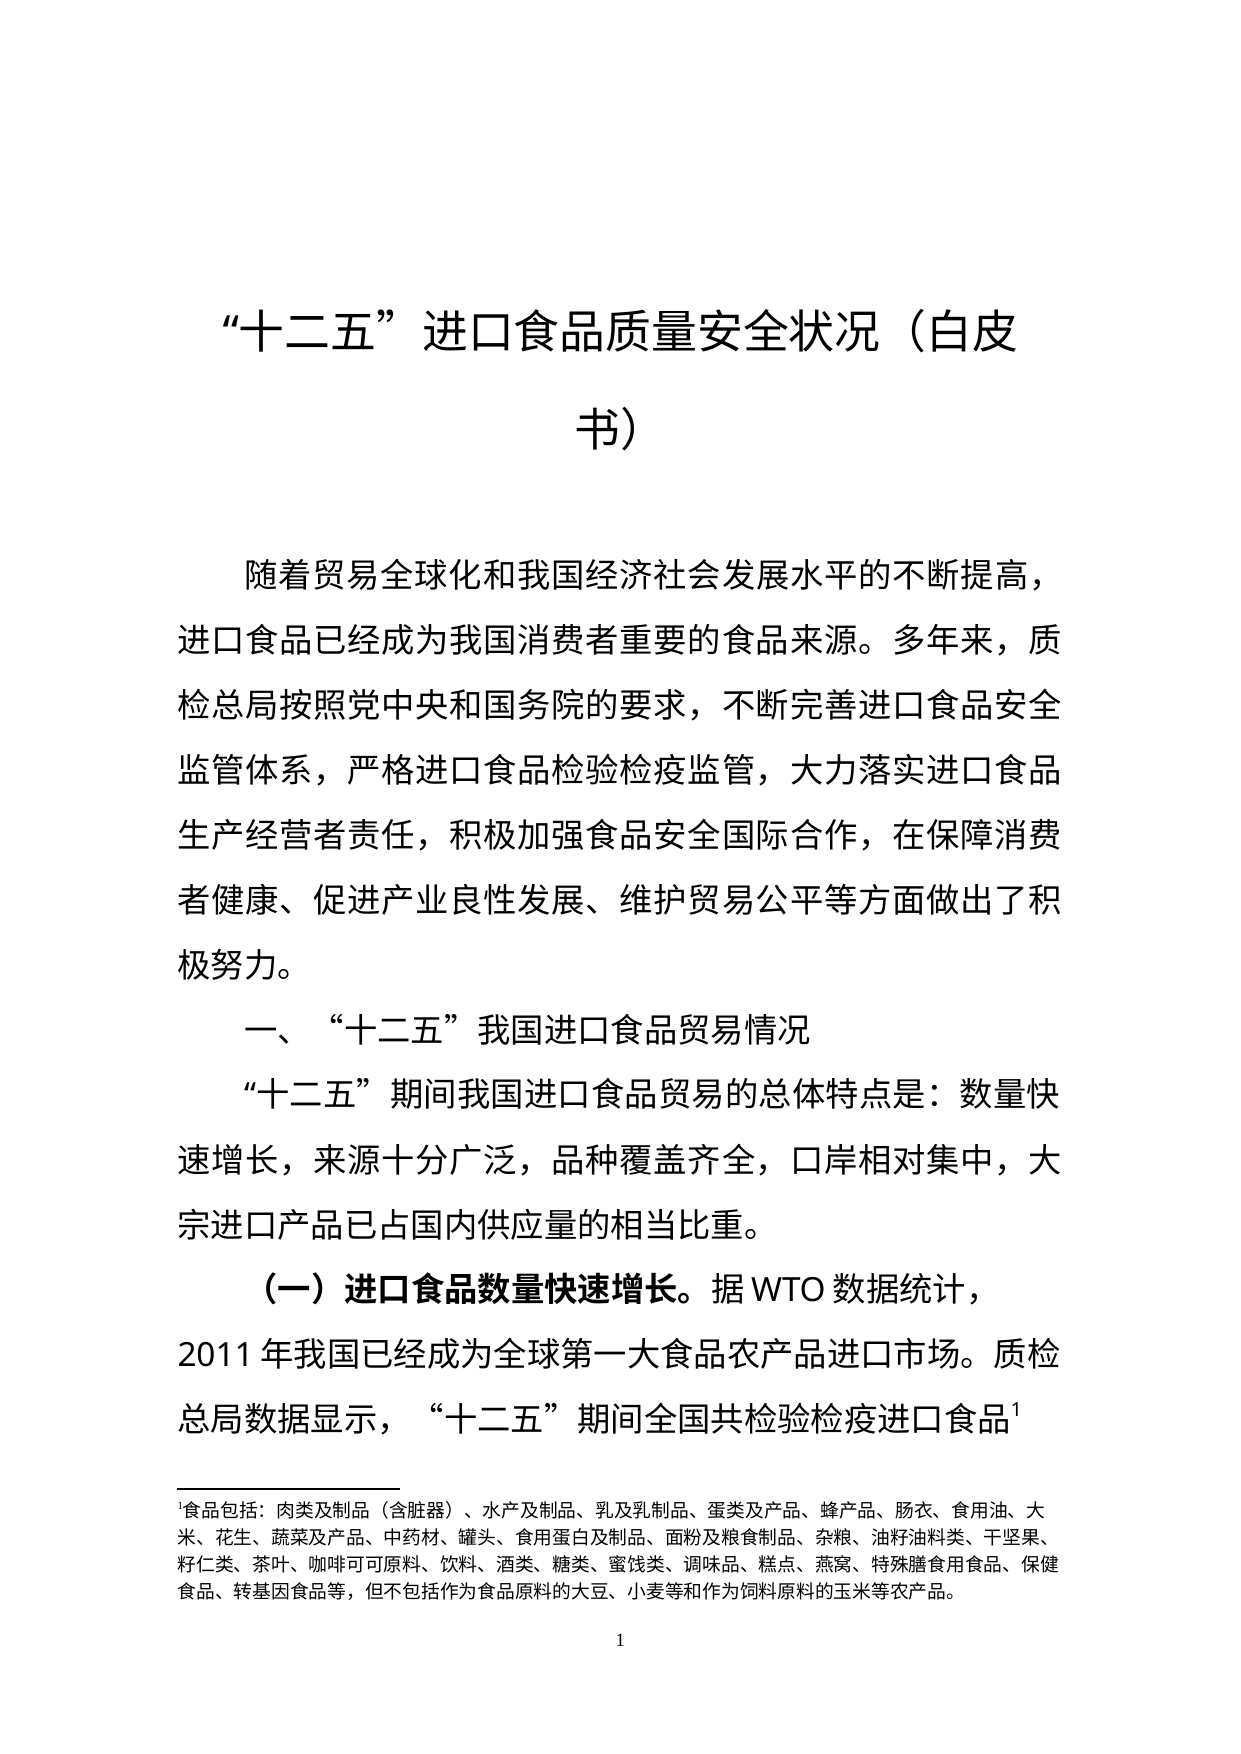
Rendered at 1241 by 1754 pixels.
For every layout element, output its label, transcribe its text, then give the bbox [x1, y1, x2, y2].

text “十二五”进口食品质量安全状况（白皮书） [177, 280, 1063, 475]
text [177, 1255, 1063, 1450]
text 随着贸易全球化和我国经济社会发展水平的不断提高，进口食品已经成为我国消费者重要的食品来源。多年来，质检总局按照党中央和国务院的要求，不断完善进口食品安全监管体系，严格进口食品检验检疫监管，大力落实进口食品生产经营者责任，积极加强食品安全国际合作，在保障消费者健康、促进产业良性发展、维护贸易公平等方面做出了积极努力。 [177, 540, 1063, 995]
text 一、“十二五”我国进口食品贸易情况 [177, 995, 1063, 1060]
text “十二五”期间我国进口食品贸易的总体特点是：数量快速增长，来源十分广泛，品种覆盖齐全，口岸相对集中，大宗进口产品已占国内供应量的相当比重。 [177, 1060, 1063, 1255]
